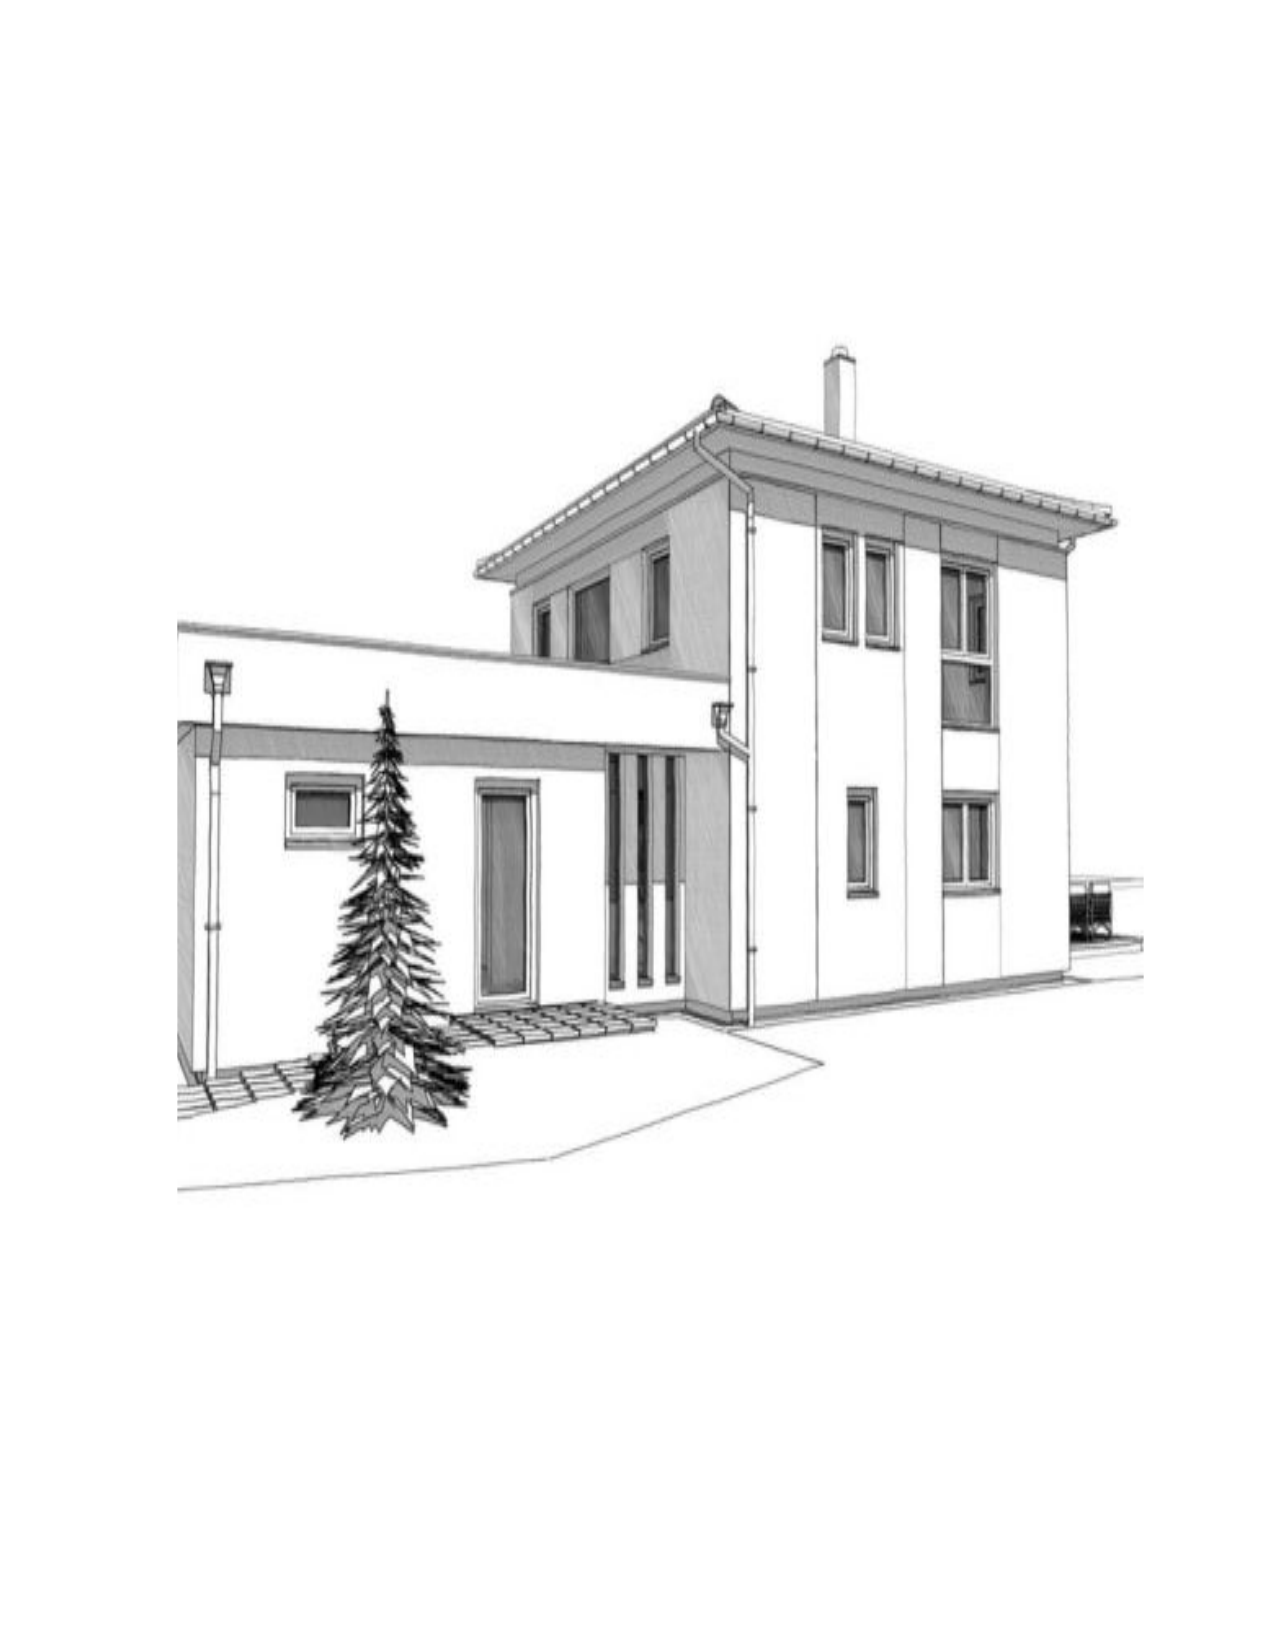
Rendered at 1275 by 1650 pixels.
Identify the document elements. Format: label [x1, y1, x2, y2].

picture [177, 209, 1144, 1388]
